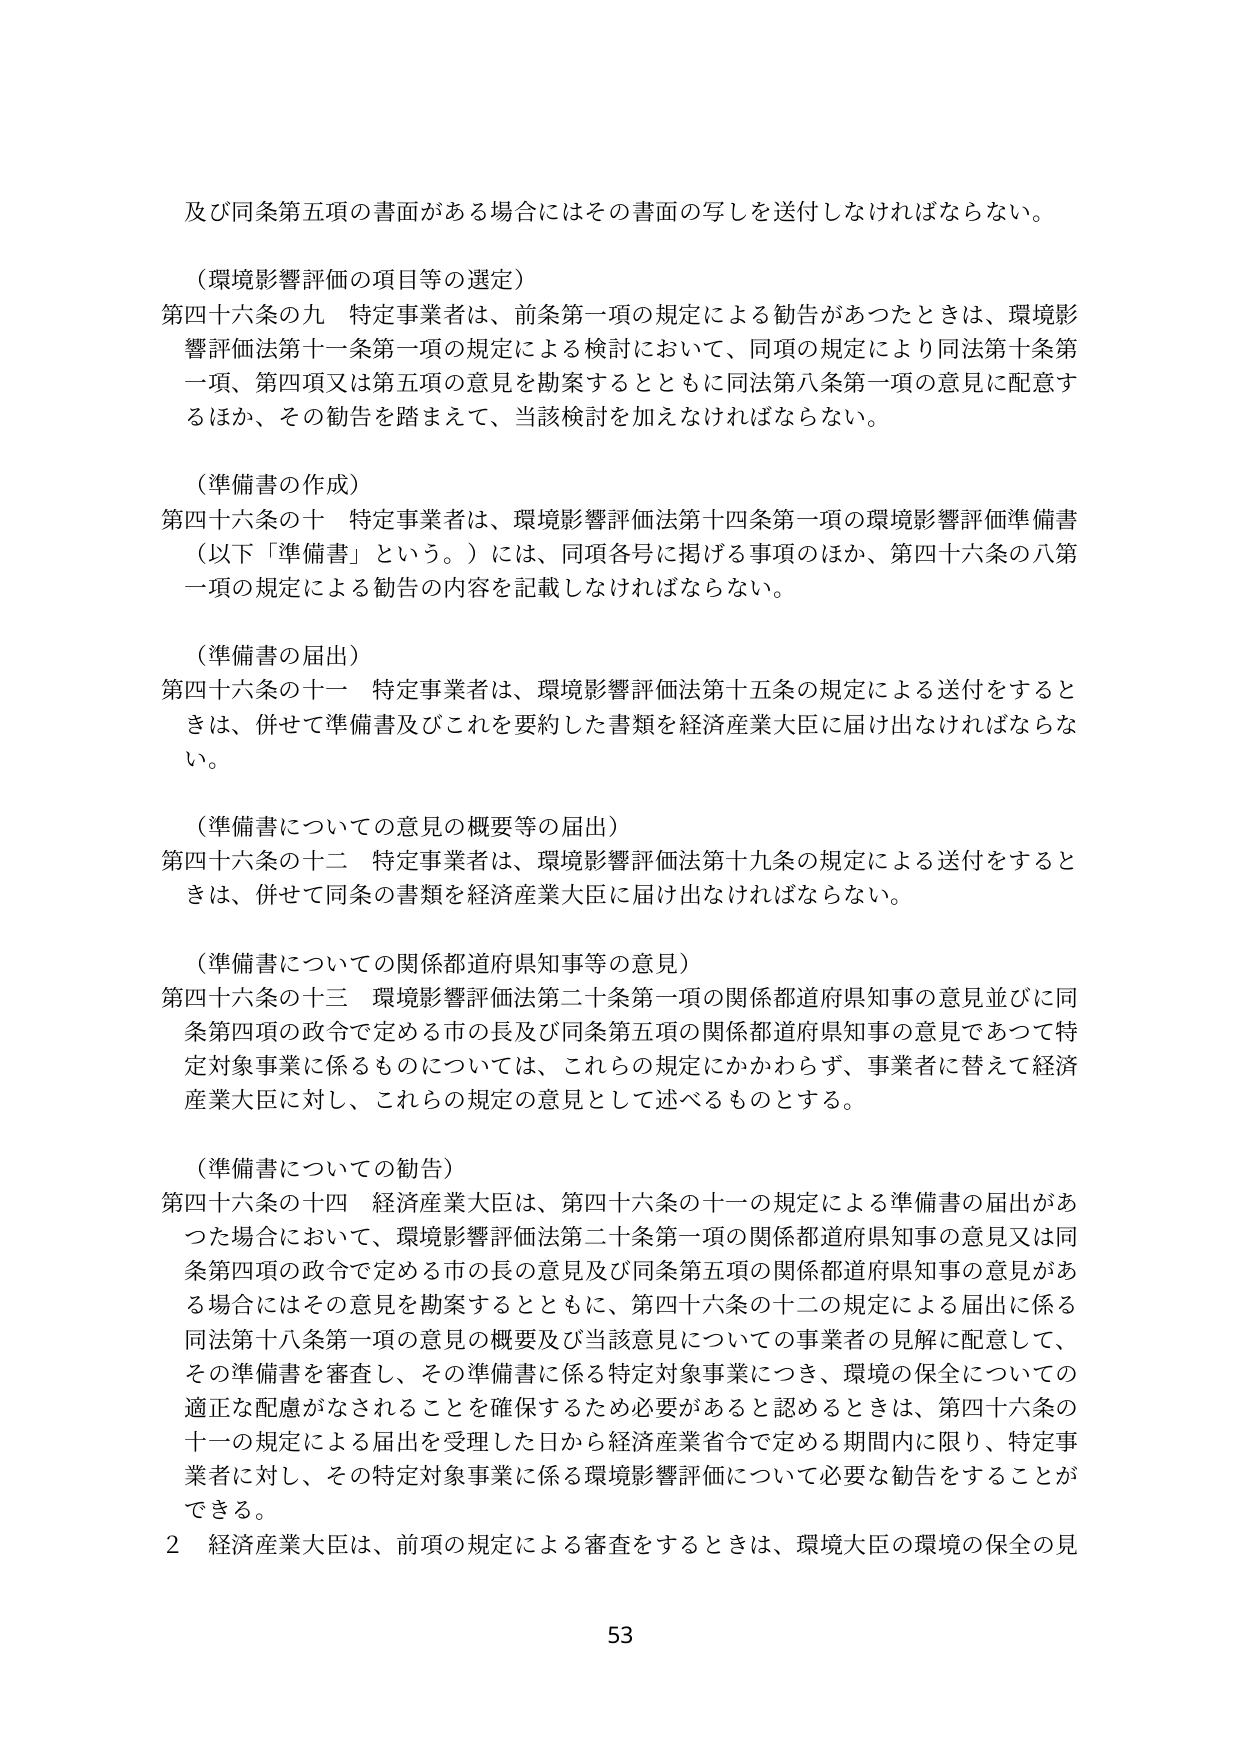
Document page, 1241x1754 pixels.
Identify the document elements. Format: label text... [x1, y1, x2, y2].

text （準備書についての関係都道府県知事等の意見） [184, 945, 1079, 979]
text 第四十六条の十一 特定事業者は、環境影響評価法第十五条の規定による送付をするときは、併せて準備書及びこれを要約した書類を経済産業大臣に届け出なければならない。 [161, 672, 1079, 774]
text 第四十六条の十 特定事業者は、環境影響評価法第十四条第一項の環境影響評価準備書（以下「準備書」という。）には、同項各号に掲げる事項のほか、第四十六条の八第一項の規定による勧告の内容を記載しなければならない。 [161, 501, 1079, 604]
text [161, 1526, 1079, 1560]
text （環境影響評価の項目等の選定） [184, 262, 1079, 296]
text 第四十六条の九 特定事業者は、前条第一項の規定による勧告があつたときは、環境影響評価法第十一条第一項の規定による検討において、同項の規定により同法第十条第一項、第四項又は第五項の意見を勘案するとともに同法第八条第一項の意見に配意するほか、その勧告を踏まえて、当該検討を加えなければならない。 [161, 296, 1079, 433]
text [161, 194, 1079, 228]
text 第四十六条の十二 特定事業者は、環境影響評価法第十九条の規定による送付をするときは、併せて同条の書類を経済産業大臣に届け出なければならない。 [161, 843, 1079, 911]
text 第四十六条の十四 経済産業大臣は、第四十六条の十一の規定による準備書の届出があつた場合において、環境影響評価法第二十条第一項の関係都道府県知事の意見又は同条第四項の政令で定める市の長の意見及び同条第五項の関係都道府県知事の意見がある場合にはその意見を勘案するとともに、第四十六条の十二の規定による届出に係る同法第十八条第一項の意見の概要及び当該意見についての事業者の見解に配意して、その準備書を審査し、その準備書に係る特定対象事業につき、環境の保全についての適正な配慮がなされることを確保するため必要があると認めるときは、第四十六条の十一の規定による届出を受理した日から経済産業省令で定める期間内に限り、特定事業者に対し、その特定対象事業に係る環境影響評価について必要な勧告をすることができる。 [161, 1184, 1079, 1526]
text （準備書の作成） [184, 467, 1079, 501]
text （準備書の届出） [184, 638, 1079, 672]
text （準備書についての意見の概要等の届出） [184, 809, 1079, 843]
text （準備書についての勧告） [184, 1150, 1079, 1184]
text 第四十六条の十三 環境影響評価法第二十条第一項の関係都道府県知事の意見並びに同条第四項の政令で定める市の長及び同条第五項の関係都道府県知事の意見であつて特定対象事業に係るものについては、これらの規定にかかわらず、事業者に替えて経済産業大臣に対し、これらの規定の意見として述べるものとする。 [161, 979, 1079, 1116]
